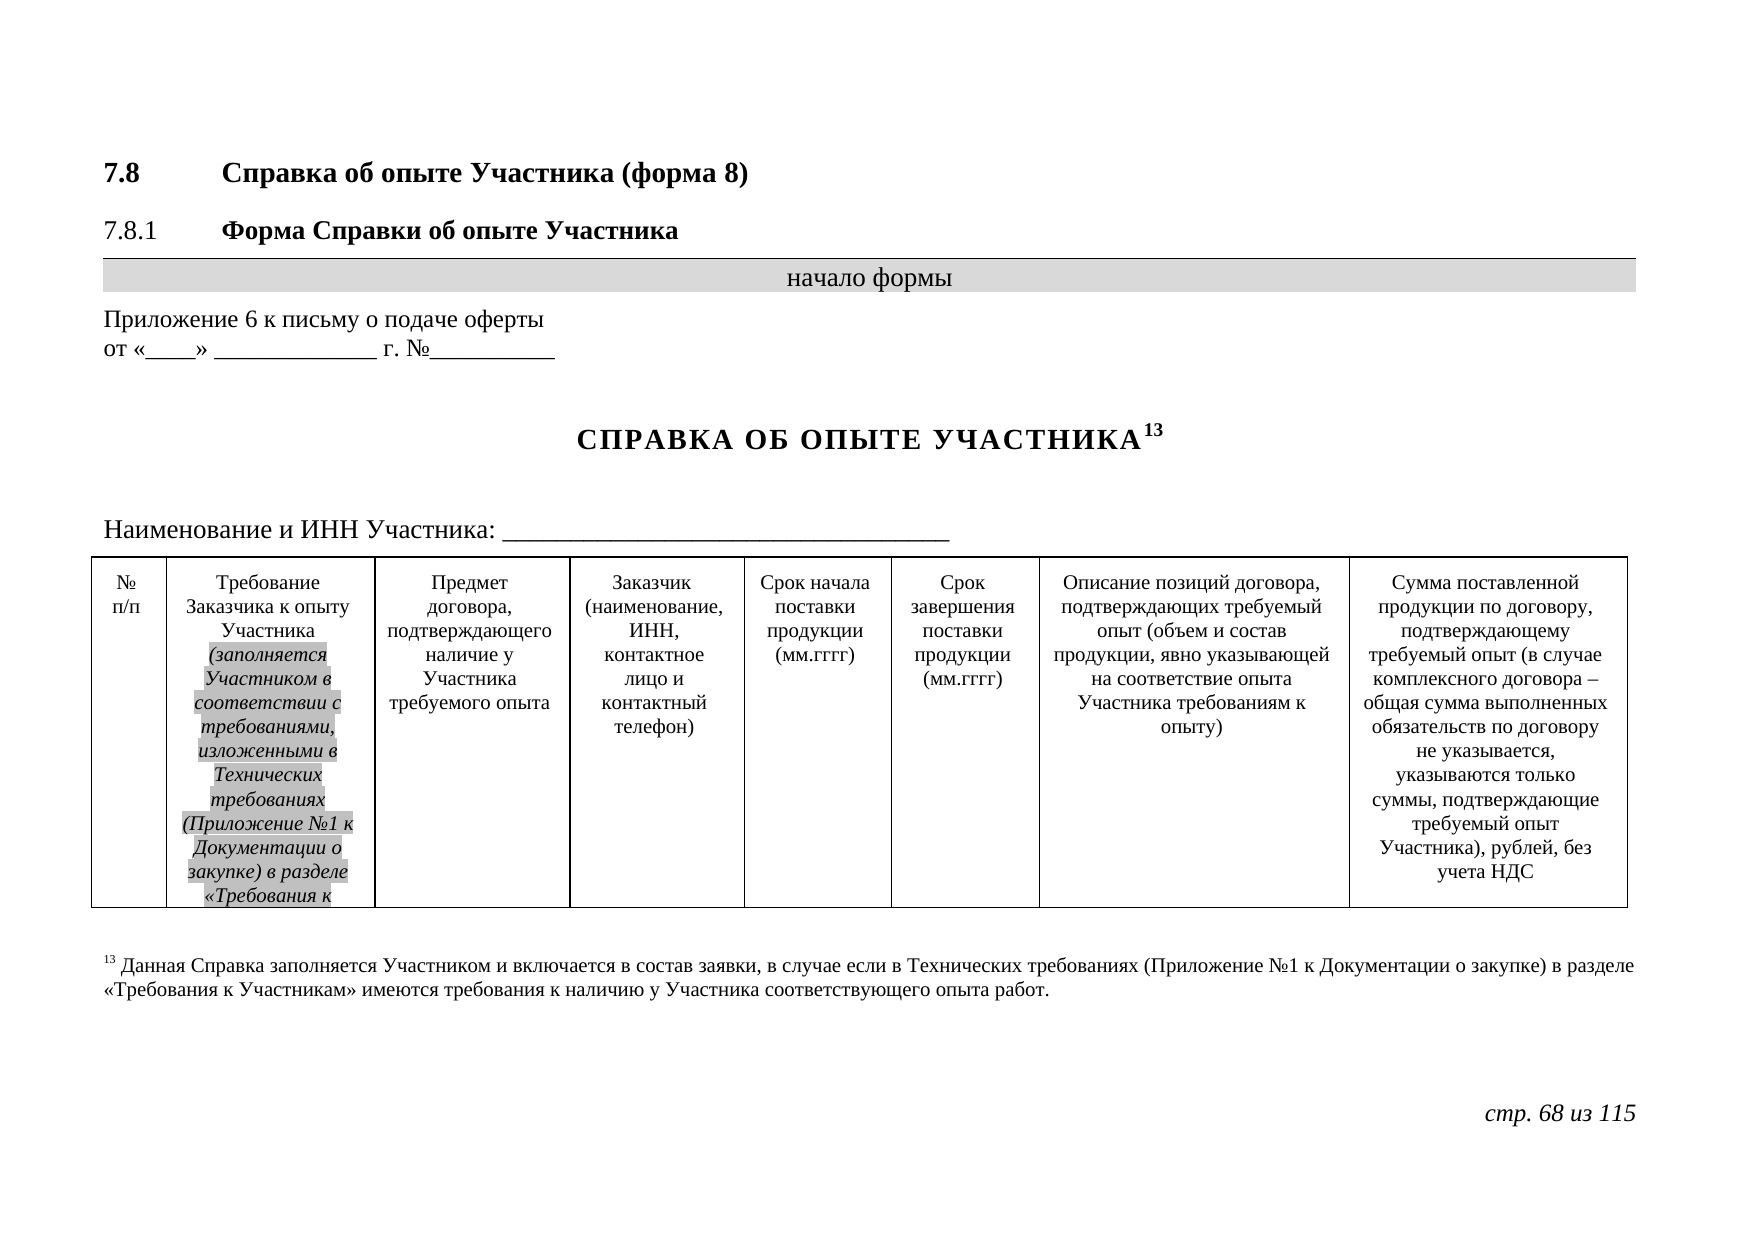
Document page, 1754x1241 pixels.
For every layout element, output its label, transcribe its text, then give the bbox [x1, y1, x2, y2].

text Справка об опыте Участника [103, 418, 1636, 457]
table_header № п/п [92, 558, 166, 907]
subtitle Справка об опыте Участника (форма 8) [103, 156, 1639, 189]
text Наименование и ИНН Участника: _________________________________ [103, 513, 1636, 544]
text Приложение 6 к письму о подаче оферты от «____» _____________ г. №__________ [103, 304, 1636, 362]
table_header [1350, 558, 1627, 907]
text Форма Справки об опыте Участника [103, 214, 1636, 245]
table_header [892, 558, 1039, 907]
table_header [167, 558, 374, 907]
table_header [745, 558, 891, 907]
text начало формы [103, 259, 1636, 292]
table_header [376, 558, 569, 907]
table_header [571, 558, 744, 907]
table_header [1040, 558, 1349, 907]
